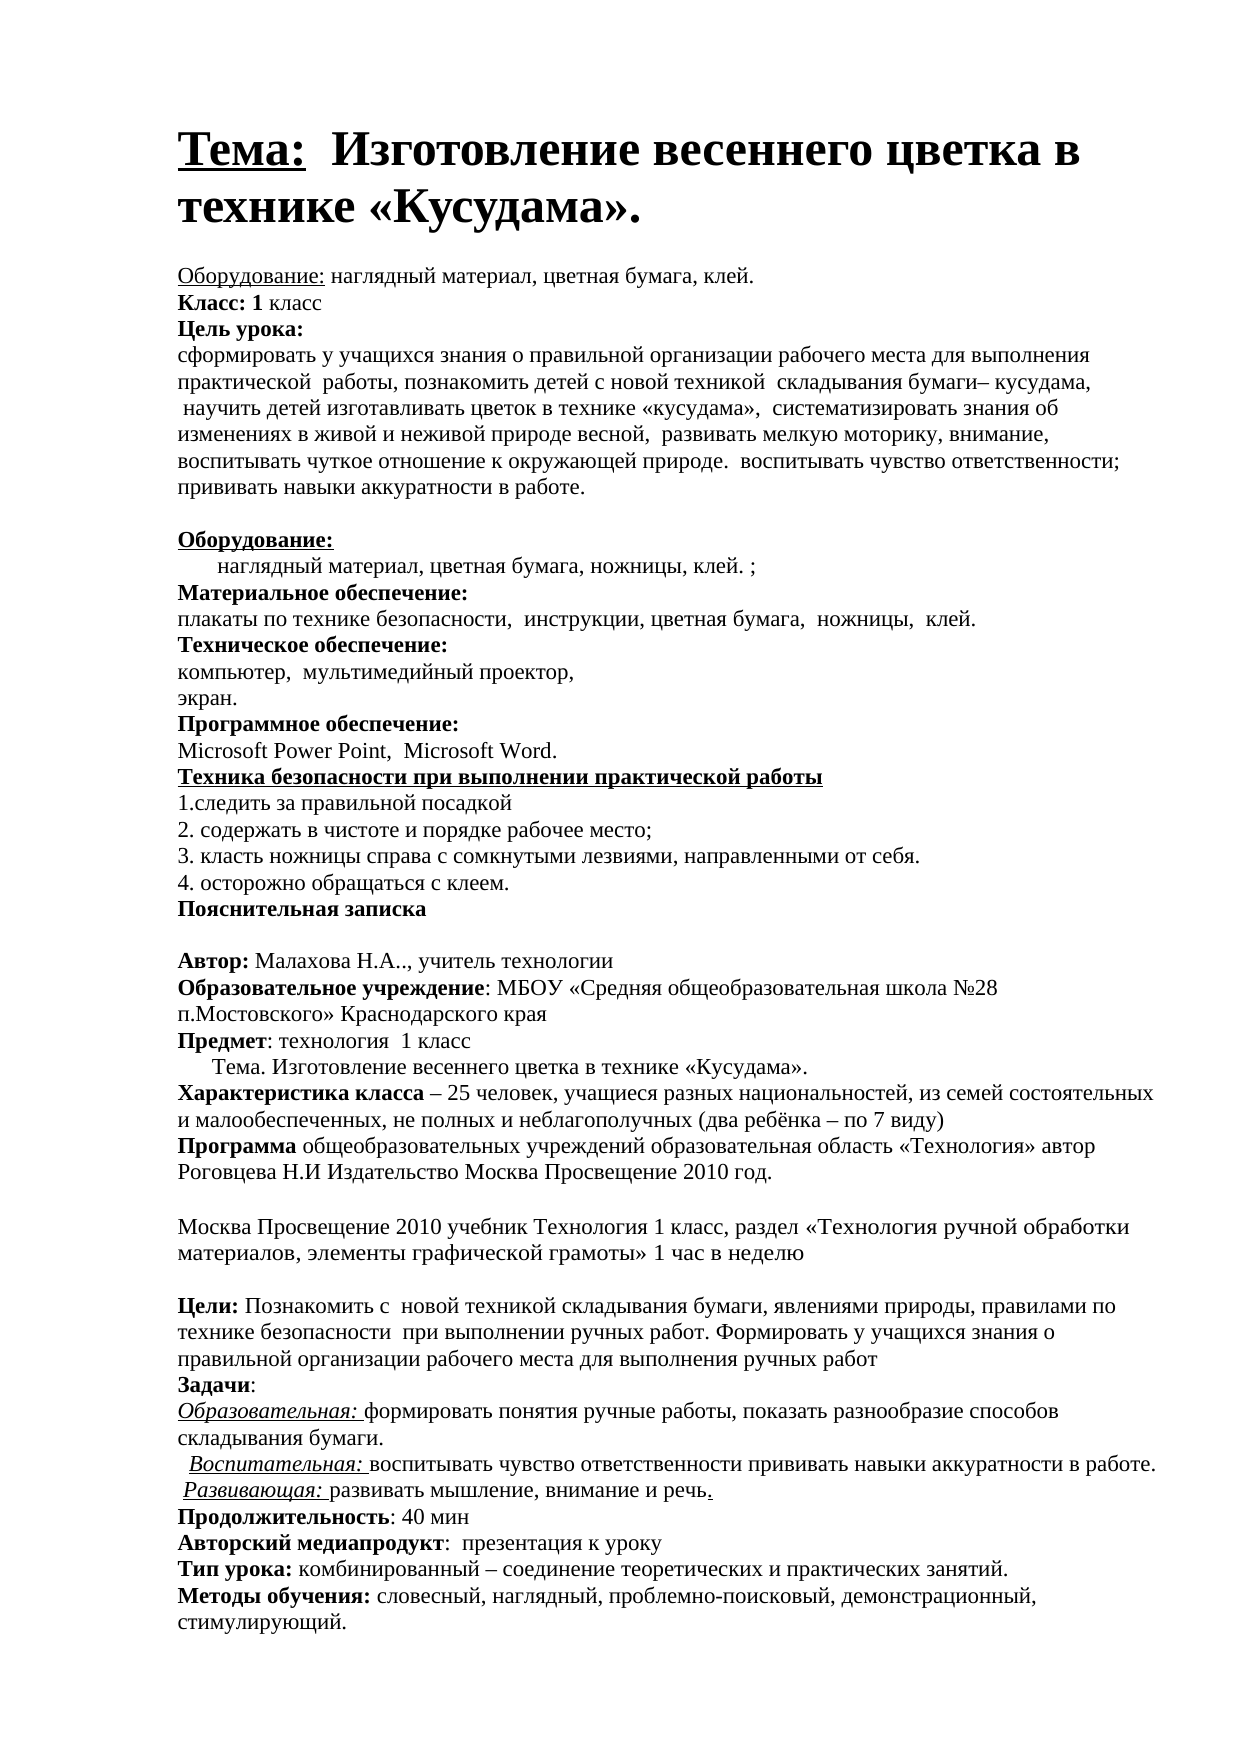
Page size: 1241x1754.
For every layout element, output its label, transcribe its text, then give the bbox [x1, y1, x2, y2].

text сформировать у учащихся знания о правильной организации рабочего места для выполнения практической работы, познакомить детей с новой техникой складывания бумаги– кусудама, [177, 341, 1167, 394]
text Автор: Малахова Н.А.., учитель технологии [177, 948, 1167, 974]
text 1.следить за правильной посадкой [177, 789, 1167, 816]
text Задачи: [177, 1371, 1167, 1397]
text Методы обучения: словесный, наглядный, проблемно-поисковый, демонстрационный, стимулирующий. [177, 1582, 1167, 1634]
text Техника безопасности при выполнении практической работы [177, 763, 1167, 789]
text Образовательная: формировать понятия ручные работы, показать разнообразие способов складывания бумаги. [177, 1397, 1167, 1450]
text компьютер, мультимедийный проектор, [177, 658, 1167, 684]
text Воспитательная: воспитывать чувство ответственности прививать навыки аккуратности в работе. [177, 1450, 1167, 1476]
text Материальное обеспечение: [177, 579, 1167, 605]
text Цели: Познакомить с новой техникой складывания бумаги, явлениями природы, правилами по технике безопасности при выполнении ручных работ. Формировать у учащихся знания о правильной организации рабочего места для выполнения ручных работ [177, 1292, 1167, 1371]
text Оборудование: наглядный материал, цветная бумага, клей. [177, 262, 1167, 289]
text Программное обеспечение: [177, 710, 1167, 737]
text 4. осторожно обращаться с клеем. [177, 868, 1167, 895]
text прививать навыки аккуратности в работе. [177, 473, 1167, 499]
text 2. содержать в чистоте и порядке рабочее место; [177, 816, 1167, 842]
text Авторский медиапродукт: презентация к уроку [177, 1529, 1167, 1555]
text Развивающая: развивать мышление, внимание и речь. [177, 1476, 1167, 1503]
text экран. [177, 684, 1167, 710]
text Цель урока: [177, 315, 1167, 341]
text научить детей изготавливать цветок в технике «кусудама», систематизировать знания об изменениях в живой и неживой природе весной, развивать мелкую моторику, внимание, [177, 394, 1167, 447]
text 3. класть ножницы справа с сомкнутыми лезвиями, направленными от себя. [177, 842, 1167, 868]
text Характеристика класса – 25 человек, учащиеся разных национальностей, из семей состоятельных и малообеспеченных, не полных и неблагополучных (два ребёнка – по 7 виду) [177, 1079, 1167, 1132]
text Программа общеобразовательных учреждений образовательная область «Технология» автор Роговцева Н.И Издательство Москва Просвещение 2010 год. [177, 1132, 1167, 1185]
text наглядный материал, цветная бумага, ножницы, клей. ; [177, 552, 1167, 579]
text Тема. Изготовление весеннего цветка в технике «Кусудама». [177, 1053, 1167, 1079]
text Microsoft Power Point, Microsoft Word. [177, 737, 1167, 763]
text Москва Просвещение 2010 учебник Технология 1 класс, раздел «Технология ручной обработки материалов, элементы графической грамоты» 1 час в неделю [177, 1213, 1167, 1266]
text Пояснительная записка [177, 895, 1167, 921]
text плакаты по технике безопасности, инструкции, цветная бумага, ножницы, клей. [177, 605, 1167, 631]
text Тип урока: комбинированный – соединение теоретических и практических занятий. [177, 1555, 1167, 1582]
text Образовательное учреждение: МБОУ «Средняя общеобразовательная школа №28 п.Мостовского» Краснодарского края [177, 974, 1167, 1027]
text Класс: 1 класс [177, 289, 1167, 315]
text Оборудование: [177, 526, 1167, 552]
text воспитывать чуткое отношение к окружающей природе. воспитывать чувство ответственности; [177, 447, 1167, 473]
subtitle Тема: Изготовление весеннего цветка в технике «Кусудама». [177, 118, 1167, 233]
text Предмет: технология 1 класс [177, 1027, 1167, 1053]
text Продолжительность: 40 мин [177, 1503, 1167, 1529]
text Техническое обеспечение: [177, 631, 1167, 658]
